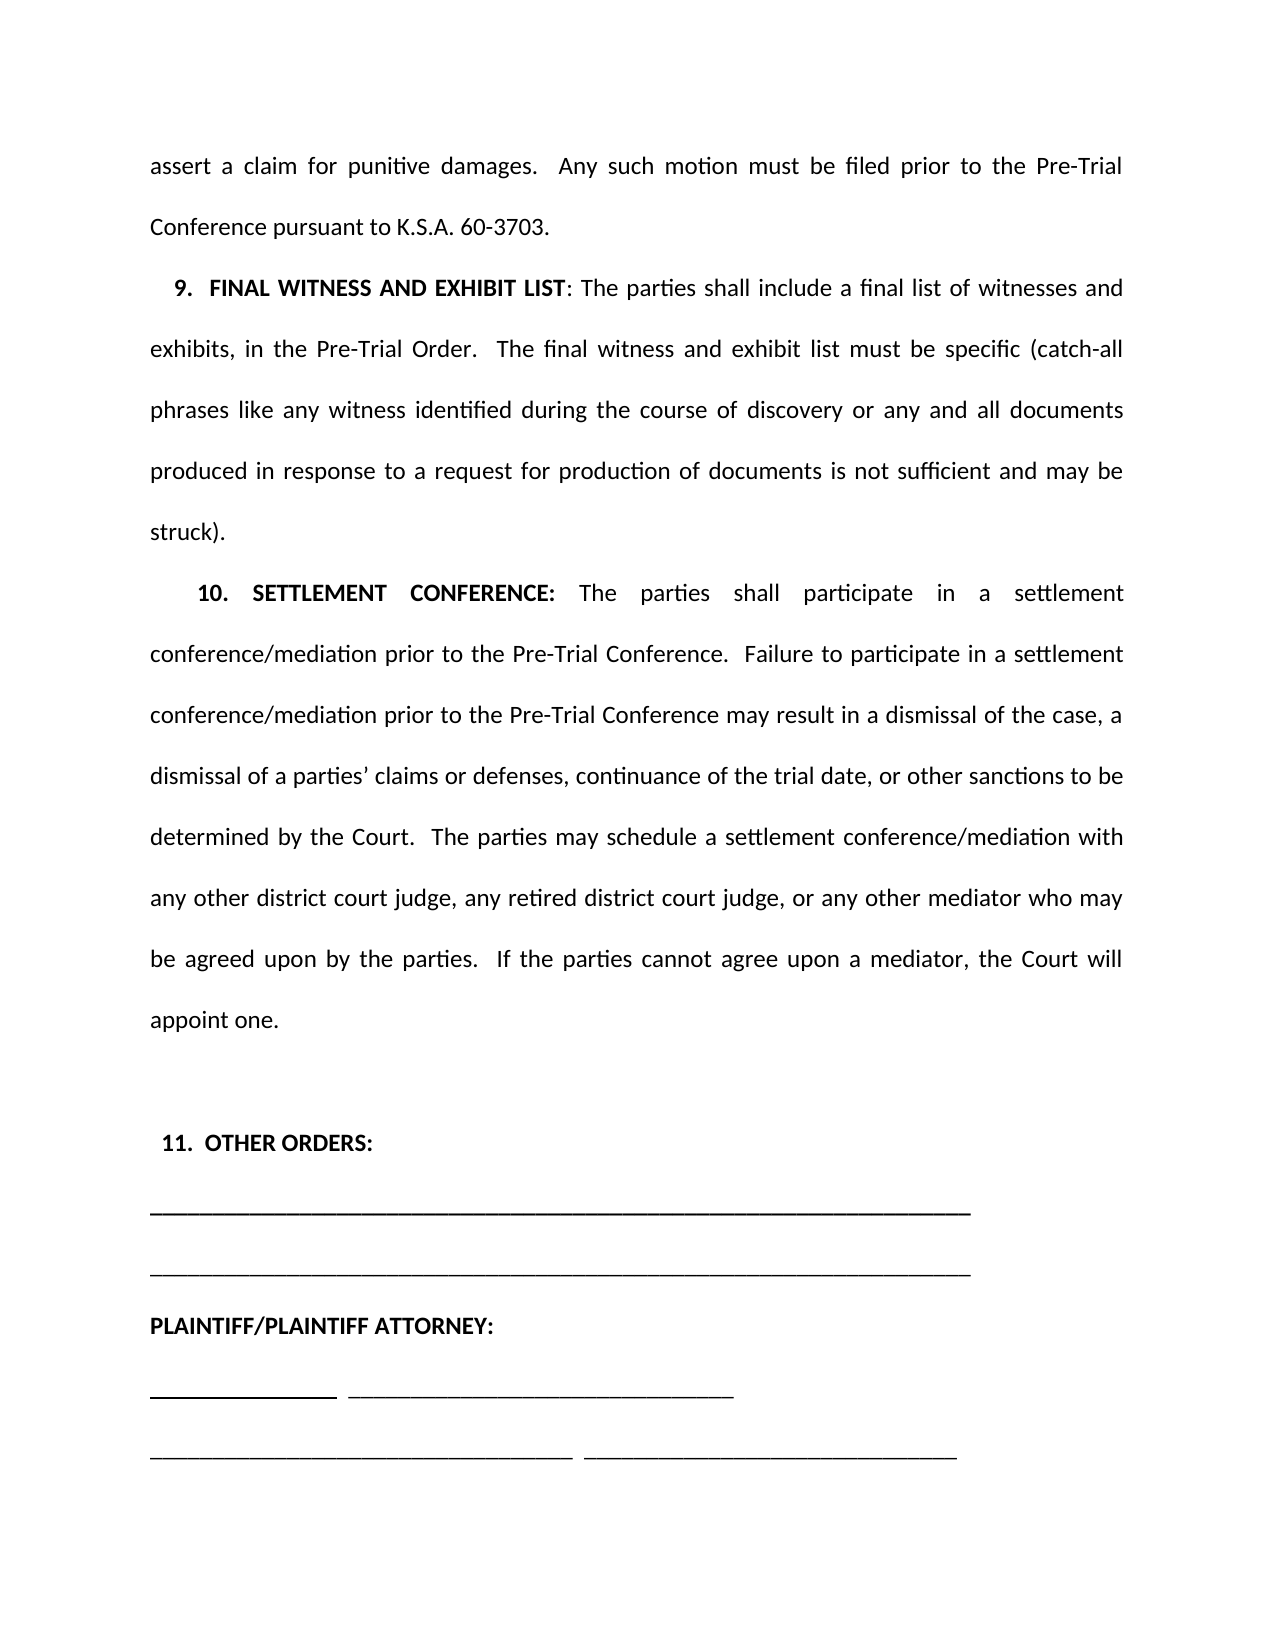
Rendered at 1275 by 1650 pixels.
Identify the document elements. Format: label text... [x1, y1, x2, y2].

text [150, 150, 1125, 242]
text 11. OTHER ORDERS: [150, 1127, 1125, 1157]
text 10. SETTLEMENT CONFERENCE: The parties shall participate in a settlement conference/mediation prior to the Pre-Trial Conference. Failure to participate in a settlement conference/mediation prior to the Pre-Trial Conference may result in a dismissal of the case, a dismissal of a parties’ claims or defenses, continuance of the trial date, or other sanctions to be determined by the Court. The parties may schedule a settlement conference/mediation with any other district court judge, any retired district court judge, or any other mediator who may be agreed upon by the parties. If the parties cannot agree upon a mediator, the Court will appoint one. [150, 577, 1125, 1035]
text PLAINTIFF/PLAINTIFF ATTORNEY: [150, 1310, 1125, 1340]
text __________________________________________________________________ [150, 1188, 1125, 1218]
text 9. FINAL WITNESS AND EXHIBIT LIST: The parties shall include a final list of witnesses and exhibits, in the Pre-Trial Order. The final witness and exhibit list must be specific (catch-all phrases like any witness identified during the course of discovery or any and all documents produced in response to a request for production of documents is not sufficient and may be struck). [150, 272, 1125, 547]
text _______________________________ [150, 1371, 1125, 1401]
text __________________________________________________________________ [150, 1249, 1125, 1279]
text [150, 1432, 1125, 1462]
